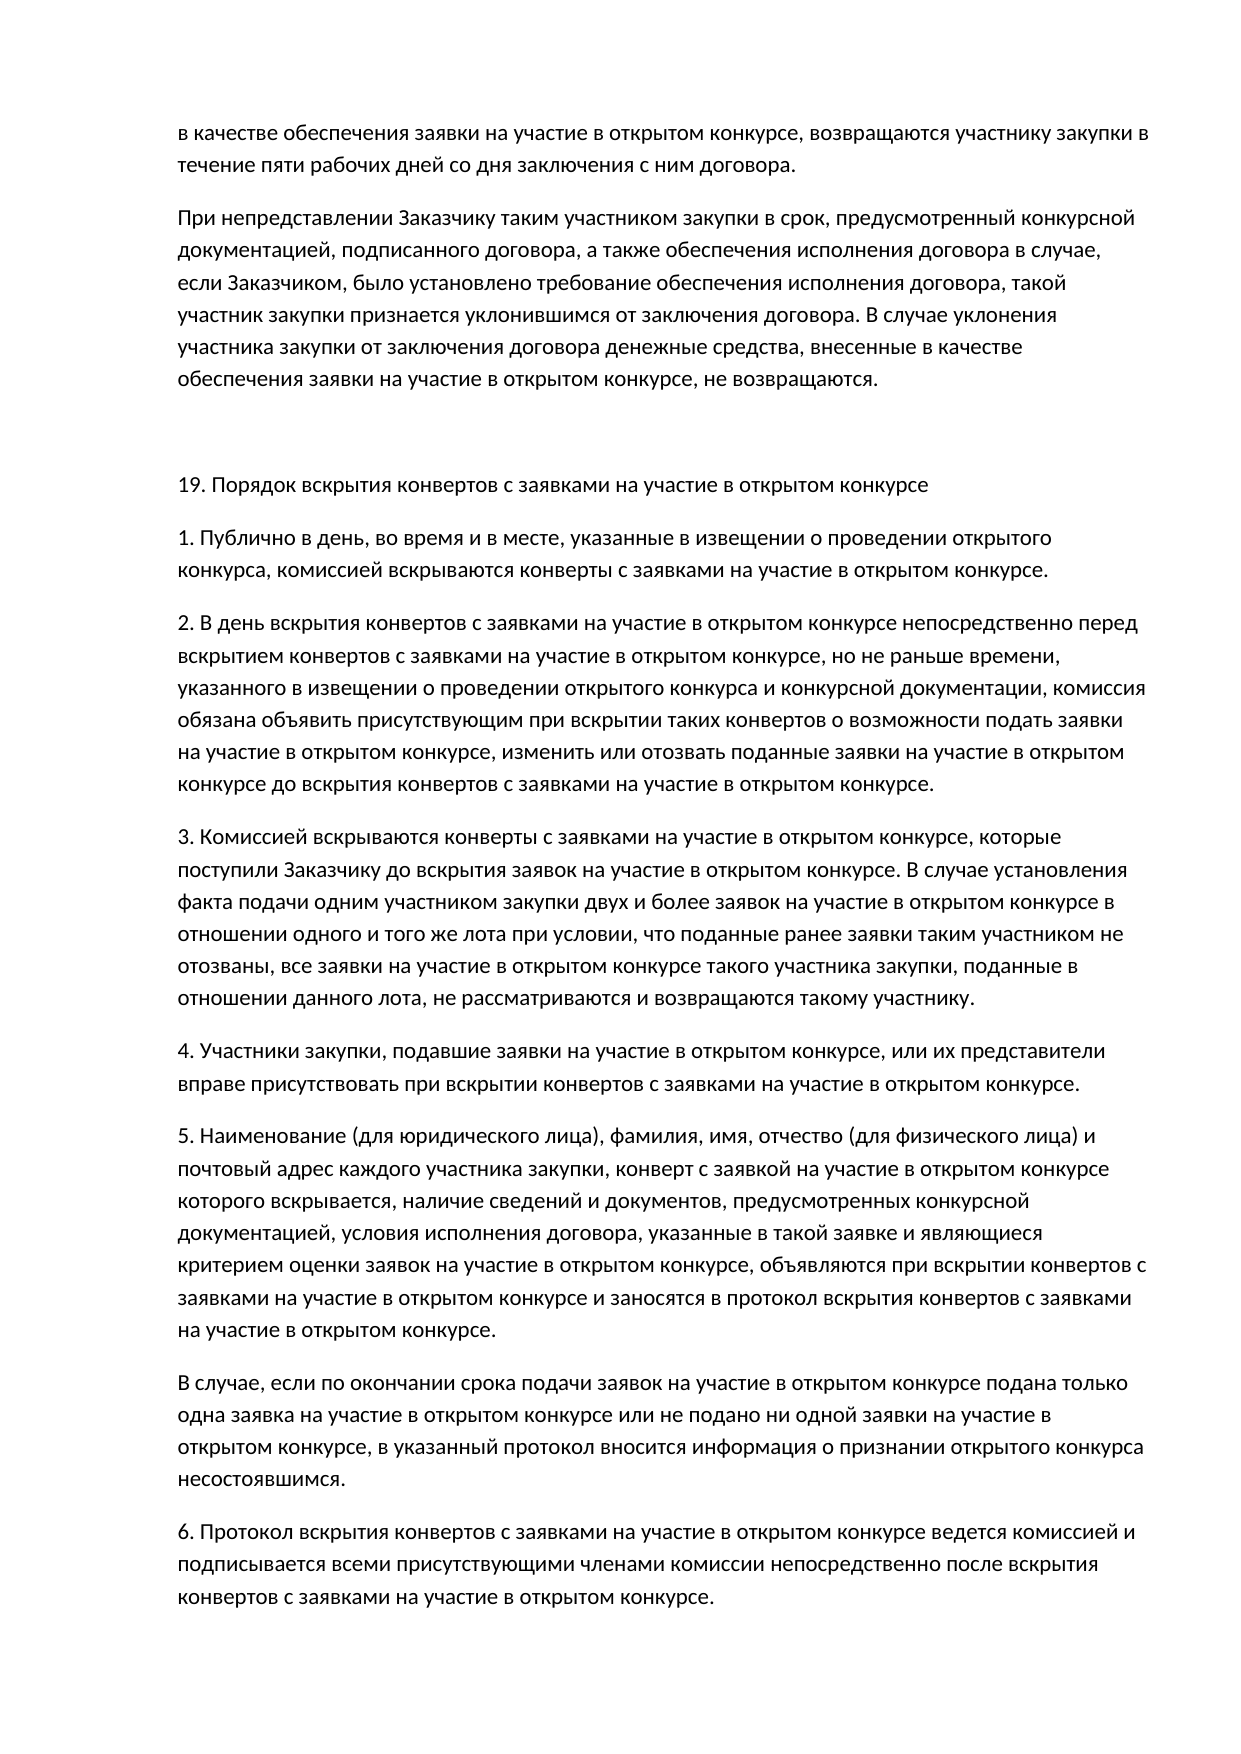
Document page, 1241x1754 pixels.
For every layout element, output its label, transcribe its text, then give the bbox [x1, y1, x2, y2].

text 6. Протокол вскрытия конвертов с заявками на участие в открытом конкурсе ведется комиссией и подписывается всеми присутствующими членами комиссии непосредственно после вскрытия конвертов с заявками на участие в открытом конкурсе. [177, 1517, 1152, 1610]
text 2. В день вскрытия конвертов с заявками на участие в открытом конкурсе непосредственно перед вскрытием конвертов с заявками на участие в открытом конкурсе, но не раньше времени, указанного в извещении о проведении открытого конкурса и конкурсной документации, комиссия обязана объявить присутствующим при вскрытии таких конвертов о возможности подать заявки на участие в открытом конкурсе, изменить или отозвать поданные заявки на участие в открытом конкурсе до вскрытия конвертов с заявками на участие в открытом конкурсе. [177, 608, 1152, 797]
text При непредставлении Заказчику таким участником закупки в срок, предусмотренный конкурсной документацией, подписанного договора, а также обеспечения исполнения договора в случае, если Заказчиком, было установлено требование обеспечения исполнения договора, такой участник закупки признается уклонившимся от заключения договора. В случае уклонения участника закупки от заключения договора денежные средства, внесенные в качестве обеспечения заявки на участие в открытом конкурсе, не возвращаются. [177, 203, 1152, 392]
text 3. Комиссией вскрываются конверты с заявками на участие в открытом конкурсе, которые поступили Заказчику до вскрытия заявок на участие в открытом конкурсе. В случае установления факта подачи одним участником закупки двух и более заявок на участие в открытом конкурсе в отношении одного и того же лота при условии, что поданные ранее заявки таким участником не отозваны, все заявки на участие в открытом конкурсе такого участника закупки, поданные в отношении данного лота, не рассматриваются и возвращаются такому участнику. [177, 822, 1152, 1011]
text 5. Наименование (для юридического лица), фамилия, имя, отчество (для физического лица) и почтовый адрес каждого участника закупки, конверт с заявкой на участие в открытом конкурсе которого вскрывается, наличие сведений и документов, предусмотренных конкурсной документацией, условия исполнения договора, указанные в такой заявке и являющиеся критерием оценки заявок на участие в открытом конкурсе, объявляются при вскрытии конвертов с заявками на участие в открытом конкурсе и заносятся в протокол вскрытия конвертов с заявками на участие в открытом конкурсе. [177, 1122, 1152, 1343]
text 1. Публично в день, во время и в месте, указанные в извещении о проведении открытого конкурса, комиссией вскрываются конверты с заявками на участие в открытом конкурсе. [177, 523, 1152, 583]
text В случае, если по окончании срока подачи заявок на участие в открытом конкурсе подана только одна заявка на участие в открытом конкурсе или не подано ни одной заявки на участие в открытом конкурсе, в указанный протокол вносится информация о признании открытого конкурса несостоявшимся. [177, 1368, 1152, 1492]
text 4. Участники закупки, подавшие заявки на участие в открытом конкурсе, или их представители вправе присутствовать при вскрытии конвертов с заявками на участие в открытом конкурсе. [177, 1036, 1152, 1097]
text 19. Порядок вскрытия конвертов с заявками на участие в открытом конкурсе [177, 470, 1152, 498]
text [177, 118, 1152, 178]
